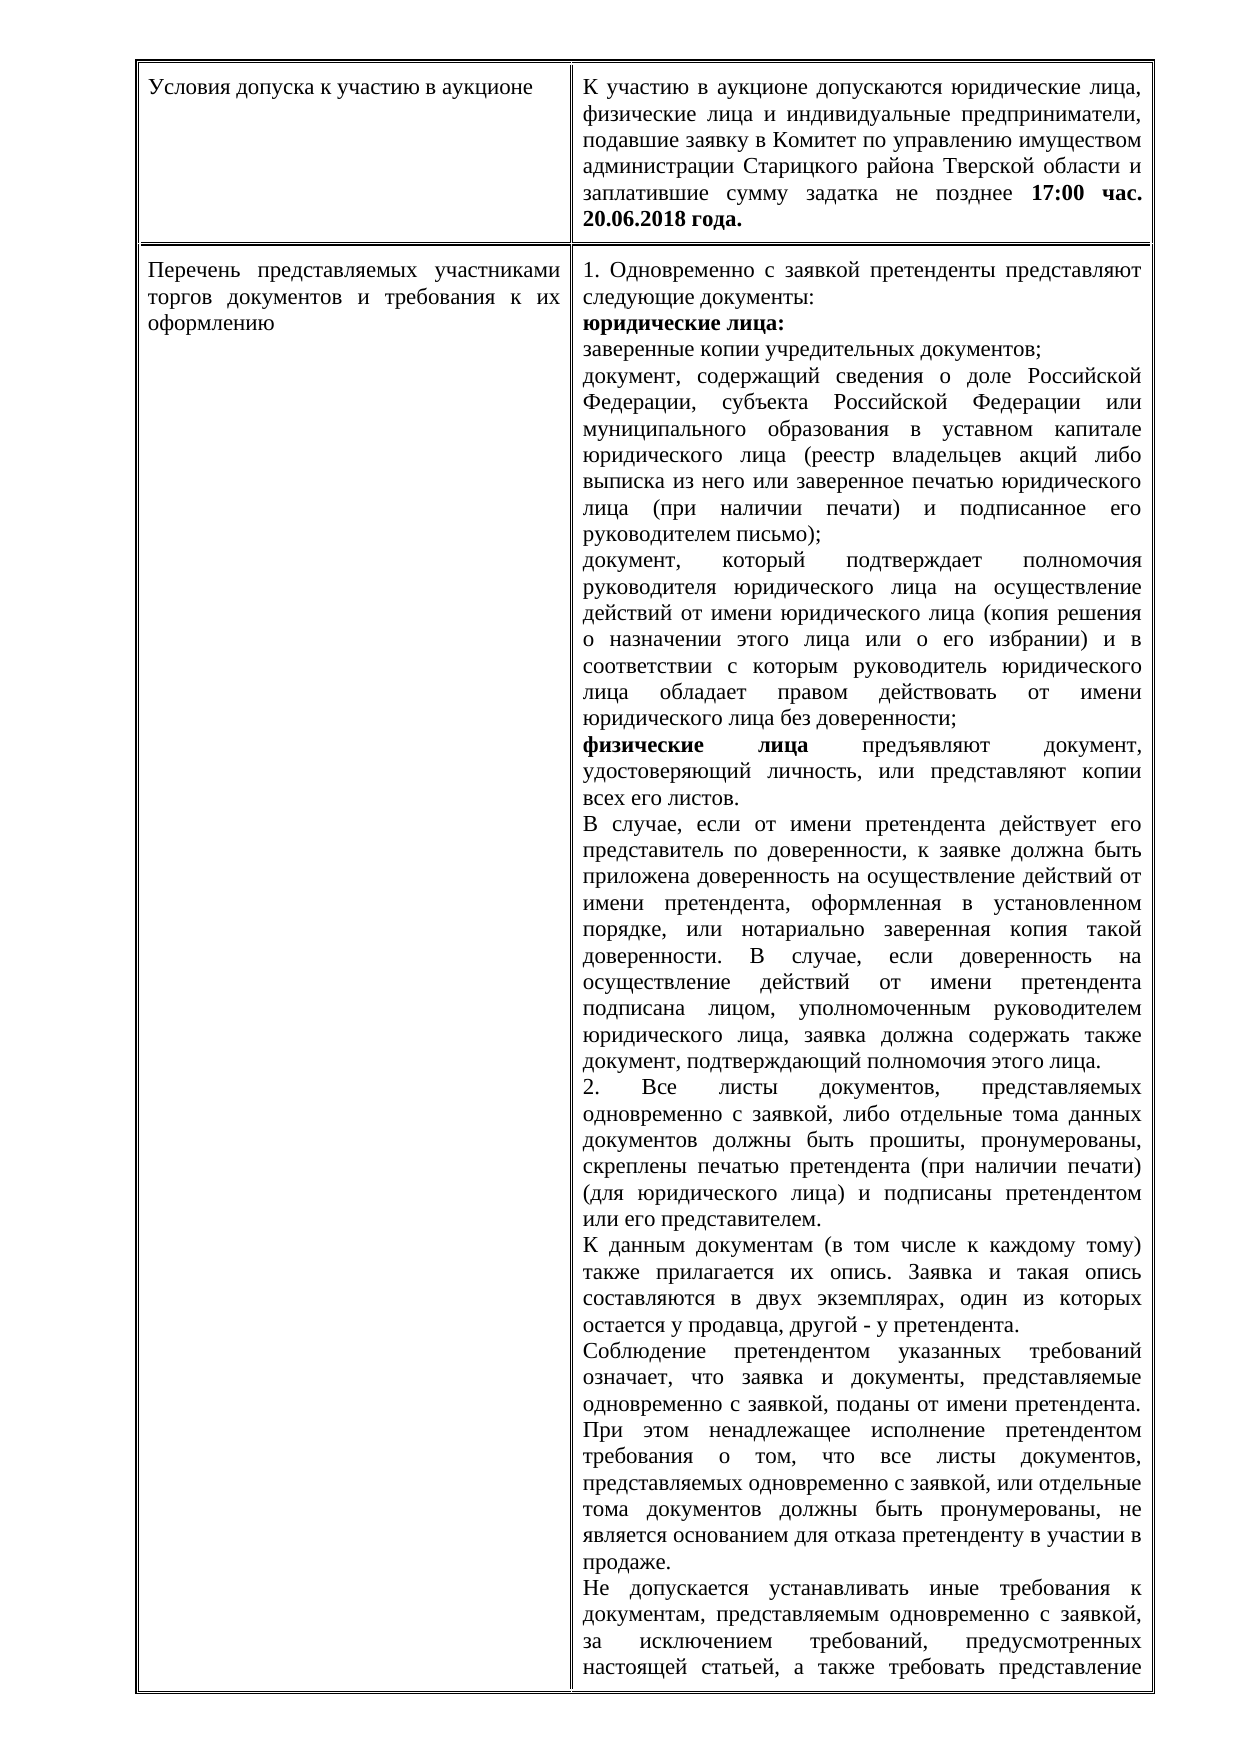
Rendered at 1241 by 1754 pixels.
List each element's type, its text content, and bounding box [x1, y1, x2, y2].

table_cell К участию в аукционе допускаются юридические лица, физические лица и индивидуальные предприниматели, подавшие заявку в Комитет по управлению имуществом администрации Старицкого района Тверской области и заплатившие сумму задатка не позднее 17:00 час. 20.06.2018 года. [572, 63, 1152, 242]
table_cell Условия допуска к участию в аукционе [139, 63, 572, 242]
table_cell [139, 242, 572, 1691]
